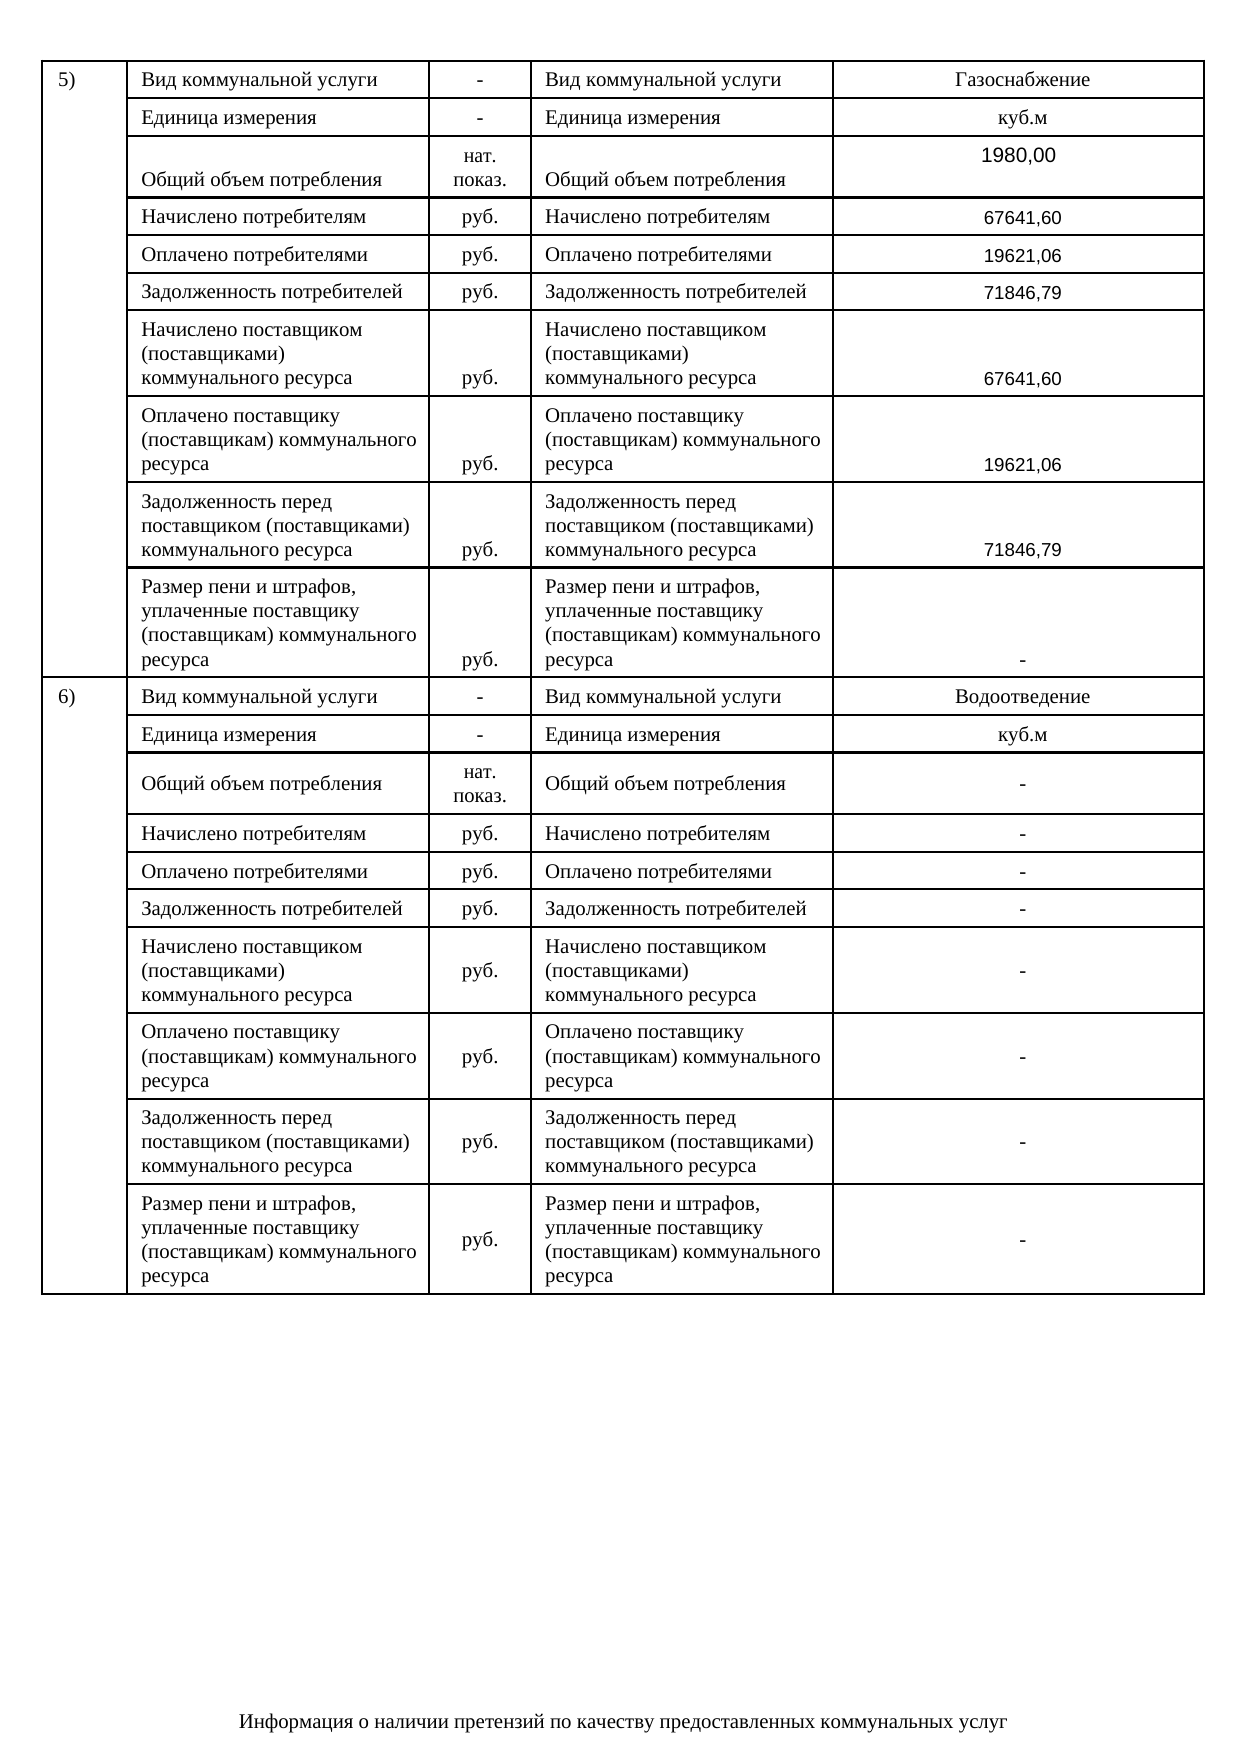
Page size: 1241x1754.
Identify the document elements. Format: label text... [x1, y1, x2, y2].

table_cell Общий объем потребления [128, 137, 428, 196]
table_cell руб. [430, 1100, 530, 1183]
table_cell 19621,06 [834, 397, 1203, 481]
table_cell руб. [430, 199, 530, 234]
table_cell руб. [430, 1014, 530, 1097]
table_cell Единица измерения [532, 716, 832, 751]
table_cell Задолженность потребителей [532, 890, 832, 926]
table_cell 6) [43, 678, 126, 1293]
table_cell руб. [430, 928, 530, 1012]
table_cell - [430, 99, 530, 135]
table_cell Размер пени и штрафов, уплаченные поставщику (поставщикам) коммунального ресурса [532, 1185, 832, 1293]
table_cell Размер пени и штрафов, уплаченные поставщику (поставщикам) коммунального ресурса [128, 1185, 428, 1293]
table_cell Начислено потребителям [532, 815, 832, 851]
table_cell Начислено поставщиком (поставщиками) коммунального ресурса [532, 928, 832, 1012]
table_cell Начислено потребителям [532, 199, 832, 234]
table_cell Вид коммунальной услуги [532, 678, 832, 714]
table_cell - [834, 1100, 1203, 1183]
table_cell руб. [430, 815, 530, 851]
table_cell руб. [430, 1185, 530, 1293]
table_cell - [430, 678, 530, 714]
table_cell руб. [430, 569, 530, 676]
table_cell куб.м [834, 99, 1203, 135]
table_cell - [834, 928, 1203, 1012]
table_cell 19621,06 [834, 236, 1203, 272]
table_cell Единица измерения [532, 99, 832, 135]
table_cell Общий объем потребления [532, 137, 832, 196]
table_cell - [834, 569, 1203, 676]
table_cell Общий объем потребления [128, 754, 428, 813]
table_cell Оплачено потребителями [532, 236, 832, 272]
table_cell - [834, 815, 1203, 851]
table_cell Вид коммунальной услуги [128, 678, 428, 714]
table_cell 71846,79 [834, 274, 1203, 309]
table_cell руб. [430, 236, 530, 272]
table_cell руб. [430, 483, 530, 566]
table_cell Начислено поставщиком (поставщиками) коммунального ресурса [532, 311, 832, 395]
table_cell Оплачено потребителями [532, 853, 832, 888]
table_cell руб. [430, 890, 530, 926]
table_cell Единица измерения [128, 99, 428, 135]
table_cell нат. показ. [430, 137, 530, 196]
table_cell Задолженность перед поставщиком (поставщиками) коммунального ресурса [532, 1100, 832, 1183]
table_header Вид коммунальной услуги [532, 62, 832, 97]
table_cell Размер пени и штрафов, уплаченные поставщику (поставщикам) коммунального ресурса [532, 569, 832, 676]
table_cell - [834, 754, 1203, 813]
table_cell Оплачено потребителями [128, 236, 428, 272]
table_cell Начислено потребителям [128, 815, 428, 851]
table_header Вид коммунальной услуги [128, 62, 428, 97]
table_cell Задолженность перед поставщиком (поставщиками) коммунального ресурса [532, 483, 832, 566]
table_cell Задолженность перед поставщиком (поставщиками) коммунального ресурса [128, 483, 428, 566]
table_header Газоснабжение [834, 62, 1203, 97]
table_cell - [834, 853, 1203, 888]
table_cell Оплачено поставщику (поставщикам) коммунального ресурса [128, 1014, 428, 1097]
table_cell Начислено поставщиком (поставщиками) коммунального ресурса [128, 928, 428, 1012]
table_cell 67641,60 [834, 199, 1203, 234]
table_cell руб. [430, 853, 530, 888]
text Информация о наличии претензий по качеству предоставленных коммунальных услуг [42, 1712, 1205, 1732]
table_cell Задолженность потребителей [128, 274, 428, 309]
table_cell 67641,60 [834, 311, 1203, 395]
table_cell Задолженность перед поставщиком (поставщиками) коммунального ресурса [128, 1100, 428, 1183]
table_cell - [834, 890, 1203, 926]
table_cell Задолженность потребителей [128, 890, 428, 926]
table_cell Оплачено потребителями [128, 853, 428, 888]
table_cell руб. [430, 274, 530, 309]
table_header - [430, 62, 530, 97]
table_cell Оплачено поставщику (поставщикам) коммунального ресурса [532, 397, 832, 481]
table_cell - [430, 716, 530, 751]
table_cell куб.м [834, 716, 1203, 751]
table_cell 71846,79 [834, 483, 1203, 566]
table_cell Задолженность потребителей [532, 274, 832, 309]
table_cell Общий объем потребления [532, 754, 832, 813]
table_cell Оплачено поставщику (поставщикам) коммунального ресурса [128, 397, 428, 481]
table_cell Начислено поставщиком (поставщиками) коммунального ресурса [128, 311, 428, 395]
table_cell Размер пени и штрафов, уплаченные поставщику (поставщикам) коммунального ресурса [128, 569, 428, 676]
table_cell - [834, 1014, 1203, 1097]
table_cell 1980,00 [834, 137, 1203, 196]
table_cell Оплачено поставщику (поставщикам) коммунального ресурса [532, 1014, 832, 1097]
table_cell руб. [430, 397, 530, 481]
table_cell Водоотведение [834, 678, 1203, 714]
table_cell нат. показ. [430, 754, 530, 813]
table_cell Начислено потребителям [128, 199, 428, 234]
table_cell руб. [430, 311, 530, 395]
table_cell - [834, 1185, 1203, 1293]
table_cell Единица измерения [128, 716, 428, 751]
table_header 5) [43, 62, 126, 676]
